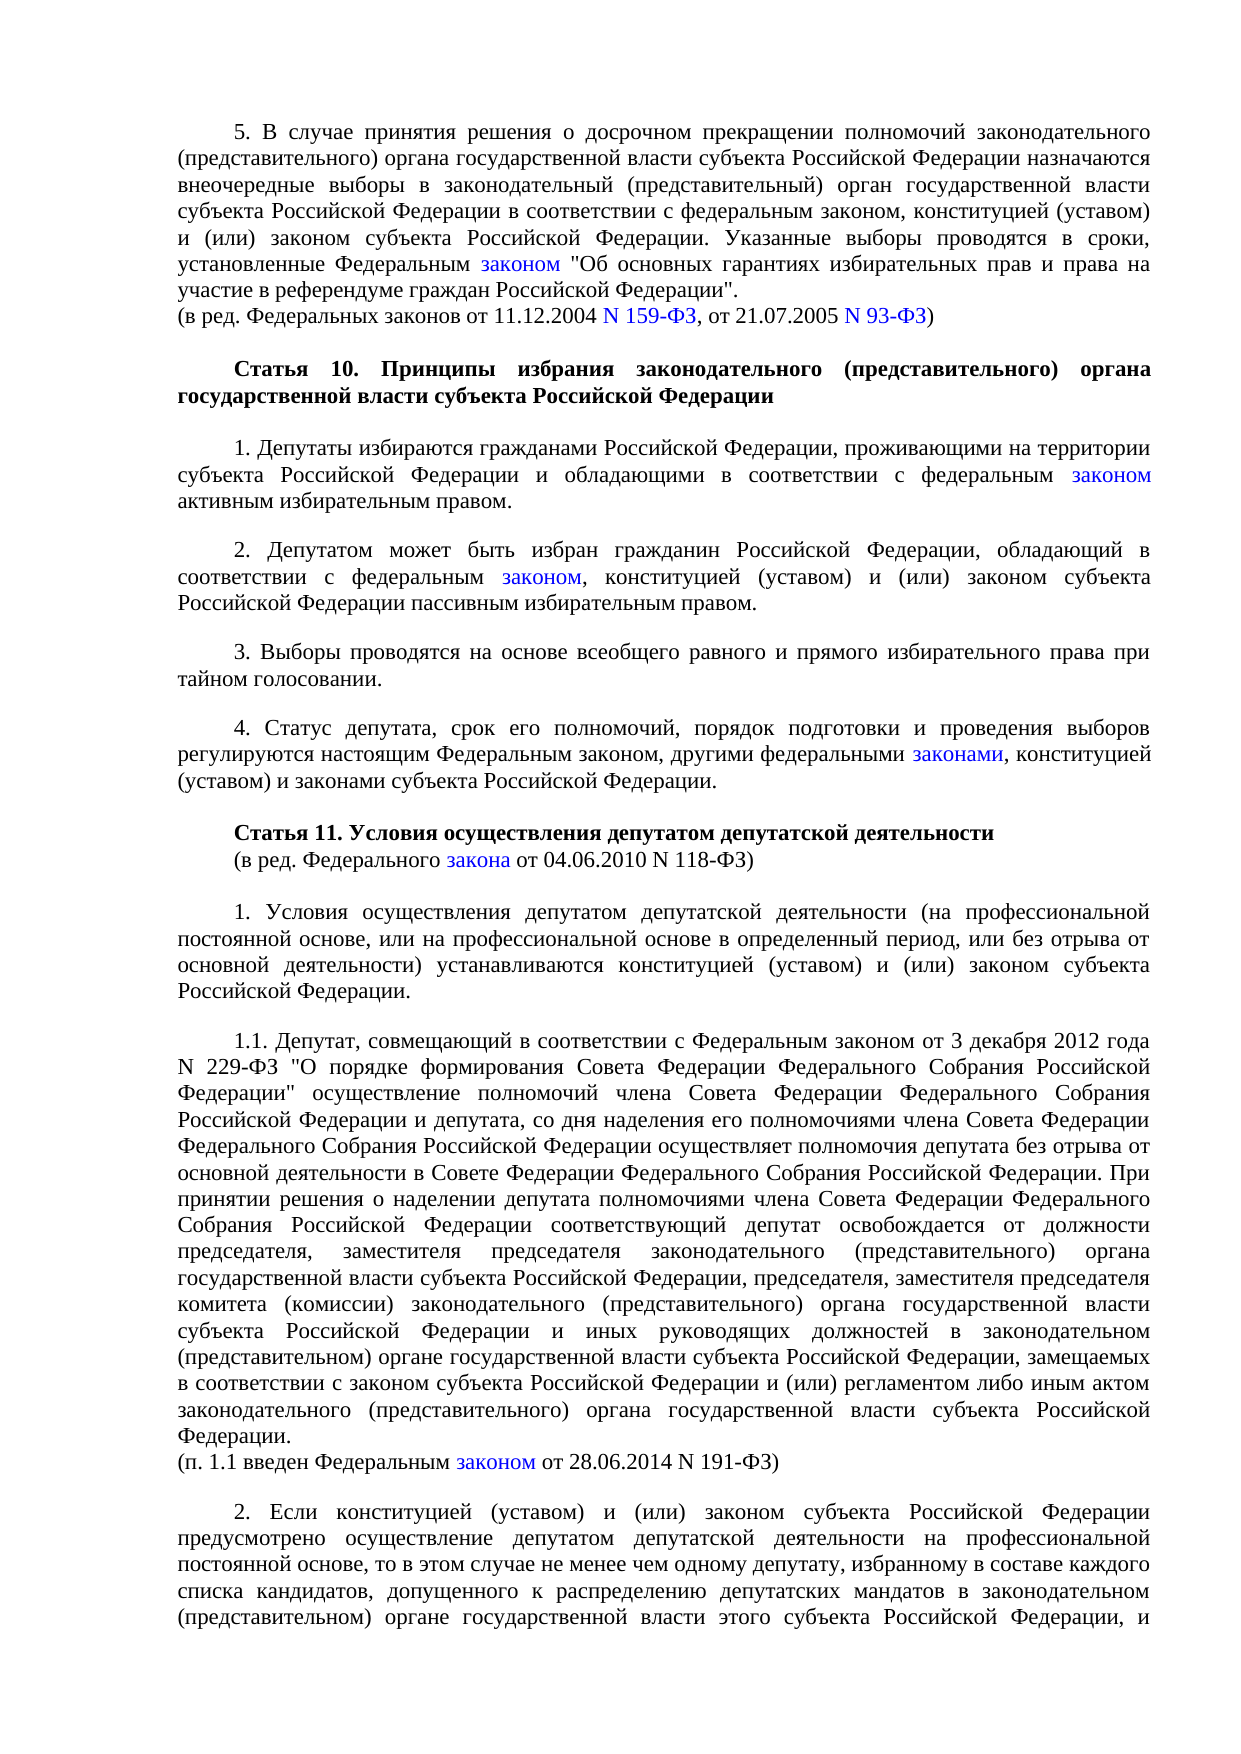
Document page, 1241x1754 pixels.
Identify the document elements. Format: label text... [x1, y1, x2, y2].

text 4. Статус депутата, срок его полномочий, порядок подготовки и проведения выборов регулируются настоящим Федеральным законом, другими федеральными законами, конституцией (уставом) и законами субъекта Российской Федерации. [177, 714, 1152, 793]
text 3. Выборы проводятся на основе всеобщего равного и прямого избирательного права при тайном голосовании. [177, 638, 1152, 691]
text 1.1. Депутат, совмещающий в соответствии с Федеральным законом от 3 декабря 2012 года N 229-ФЗ "О порядке формирования Совета Федерации Федерального Собрания Российской Федерации" осуществление полномочий члена Совета Федерации Федерального Собрания Российской Федерации и депутата, со дня наделения его полномочиями члена Совета Федерации Федерального Собрания Российской Федерации осуществляет полномочия депутата без отрыва от основной деятельности в Совете Федерации Федерального Собрания Российской Федерации. При принятии решения о наделении депутата полномочиями члена Совета Федерации Федерального Собрания Российской Федерации соответствующий депутат освобождается от должности председателя, заместителя председателя законодательного (представительного) органа государственной власти субъекта Российской Федерации, председателя, заместителя председателя комитета (комиссии) законодательного (представительного) органа государственной власти субъекта Российской Федерации и иных руководящих должностей в законодательном (представительном) органе государственной власти субъекта Российской Федерации, замещаемых в соответствии с законом субъекта Российской Федерации и (или) регламентом либо иным актом законодательного (представительного) органа государственной власти субъекта Российской Федерации. [177, 1027, 1152, 1448]
text (в ред. Федеральных законов от 11.12.2004 N 159-ФЗ, от 21.07.2005 N 93-ФЗ) [177, 303, 1152, 329]
text 1. Условия осуществления депутатом депутатской деятельности (на профессиональной постоянной основе, или на профессиональной основе в определенный период, или без отрыва от основной деятельности) устанавливаются конституцией (уставом) и (или) законом субъекта Российской Федерации. [177, 898, 1152, 1004]
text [177, 1498, 1152, 1629]
text 1. Депутаты избираются гражданами Российской Федерации, проживающими на территории субъекта Российской Федерации и обладающими в соответствии с федеральным законом активным избирательным правом. [177, 434, 1152, 513]
title Статья 11. Условия осуществления депутатом депутатской деятельности [177, 819, 1152, 846]
text 5. В случае принятия решения о досрочном прекращении полномочий законодательного (представительного) органа государственной власти субъекта Российской Федерации назначаются внеочередные выборы в законодательный (представительный) орган государственной власти субъекта Российской Федерации в соответствии с федеральным законом, конституцией (уставом) и (или) законом субъекта Российской Федерации. Указанные выборы проводятся в сроки, установленные Федеральным законом "Об основных гарантиях избирательных прав и права на участие в референдуме граждан Российской Федерации". [177, 118, 1152, 303]
title Статья 10. Принципы избрания законодательного (представительного) органа государственной власти субъекта Российской Федерации [177, 355, 1152, 408]
text (в ред. Федерального закона от 04.06.2010 N 118-ФЗ) [177, 846, 1152, 872]
text (п. 1.1 введен Федеральным законом от 28.06.2014 N 191-ФЗ) [177, 1448, 1152, 1475]
text 2. Депутатом может быть избран гражданин Российской Федерации, обладающий в соответствии с федеральным законом, конституцией (уставом) и (или) законом субъекта Российской Федерации пассивным избирательным правом. [177, 536, 1152, 615]
